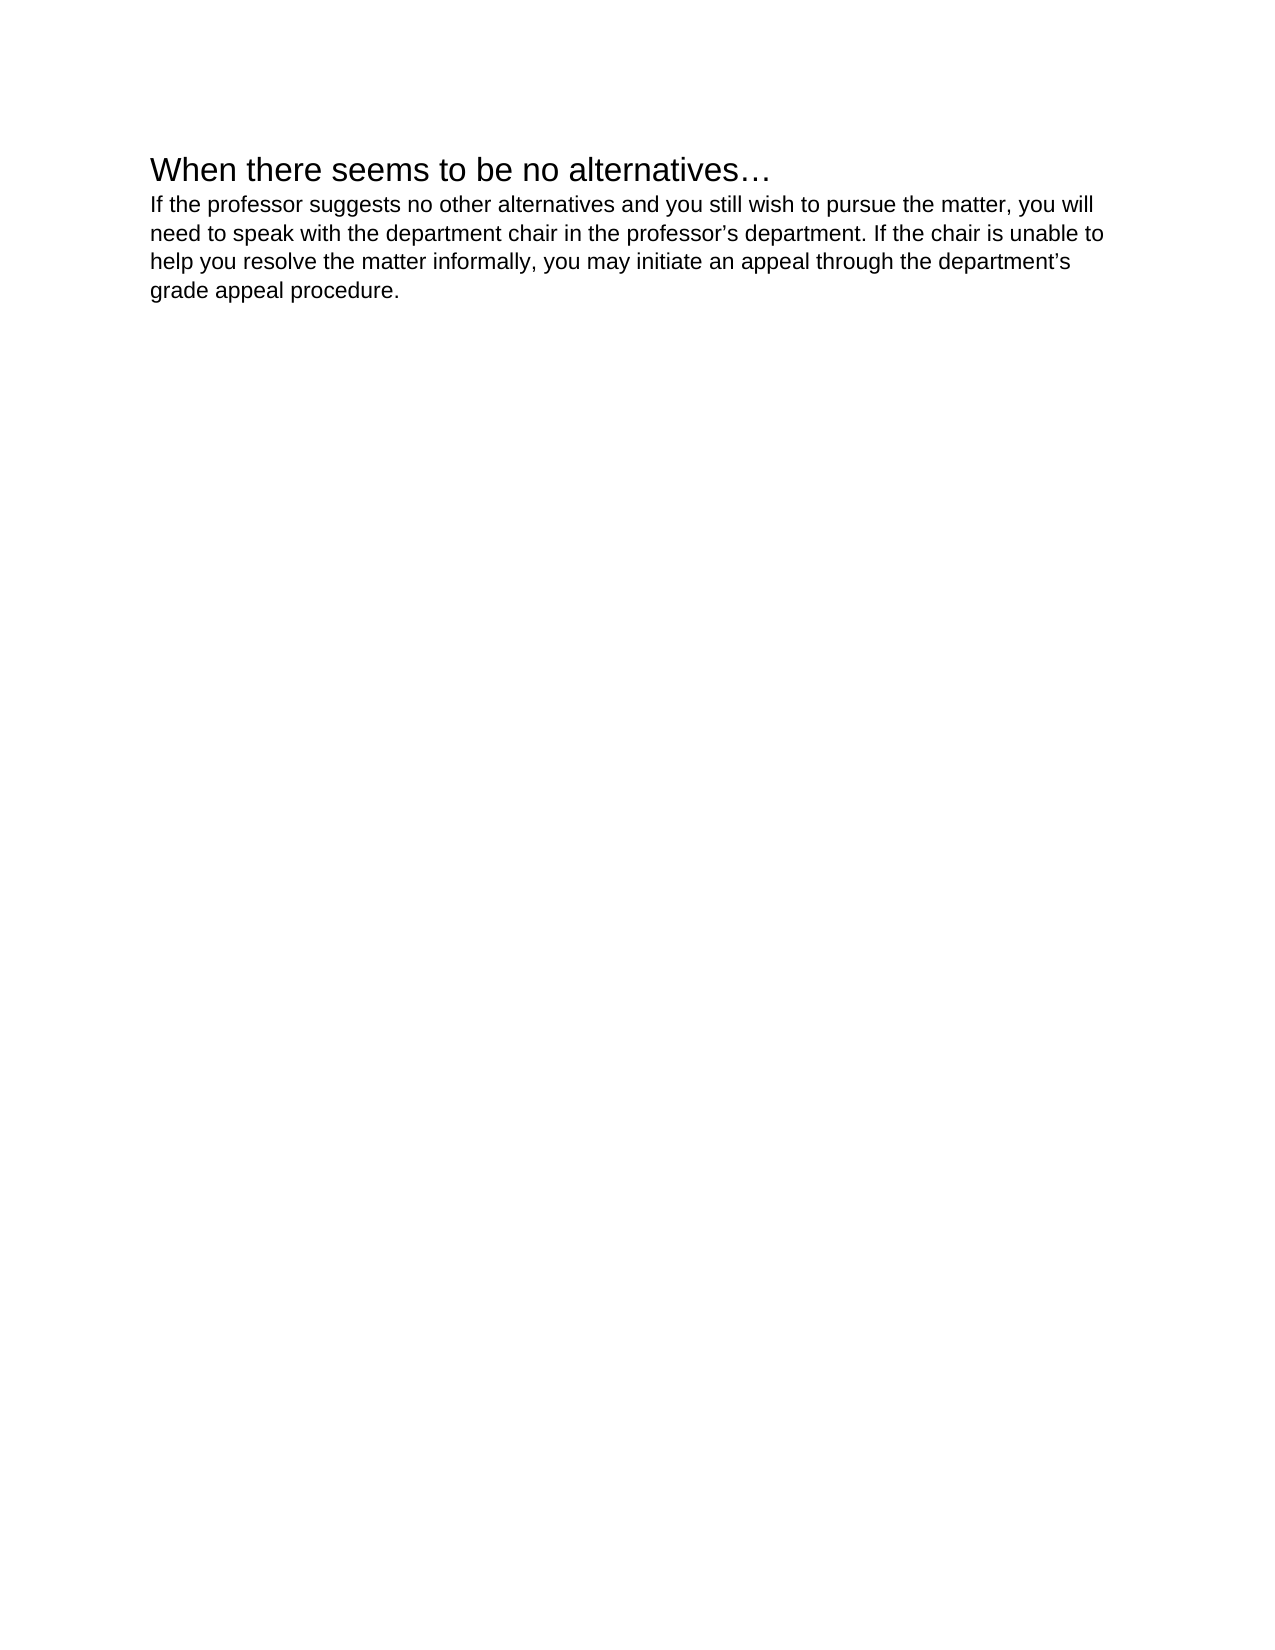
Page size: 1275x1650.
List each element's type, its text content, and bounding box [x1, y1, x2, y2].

subtitle When there seems to be no alternatives… [150, 150, 1125, 188]
text If the professor suggests no other alternatives and you still wish to pursue the matter, you will need to speak with the department chair in the professor’s department. If the chair is unable to help you resolve the matter informally, you may initiate an appeal through the department’s grade appeal procedure. [150, 191, 1125, 303]
